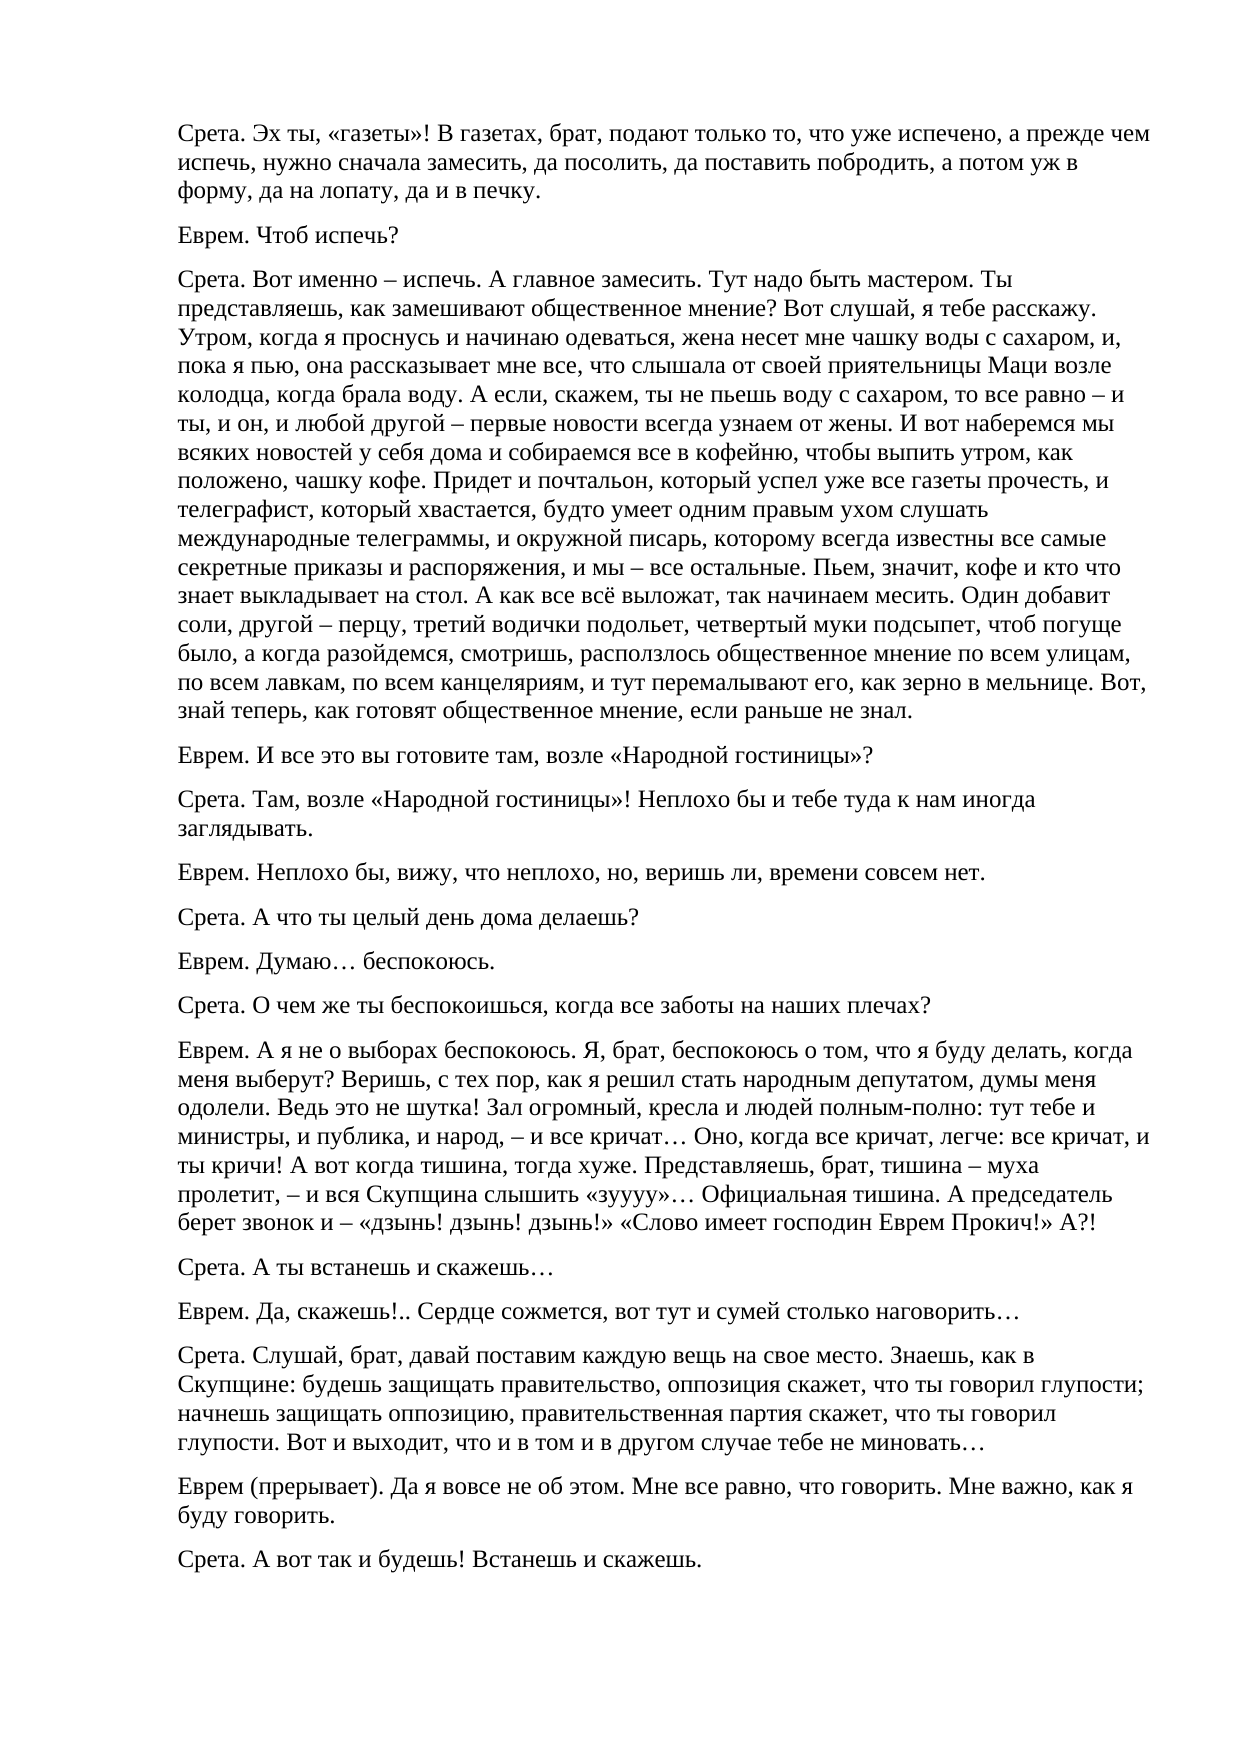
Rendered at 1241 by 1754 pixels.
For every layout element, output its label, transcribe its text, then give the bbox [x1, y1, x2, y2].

text Еврем. А я не о выборах беспокоюсь. Я, брат, беспокоюсь о том, что я буду делать, когда меня выберут? Веришь, с тех пор, как я решил стать народным депутатом, думы меня одолели. Ведь это не шутка! Зал огромный, кресла и людей полным-полно: тут тебе и министры, и публика, и народ, – и все кричат… Оно, когда все кричат, легче: все кричат, и ты кричи! А вот когда тишина, тогда хуже. Представляешь, брат, тишина – муха пролетит, – и вся Скупщина слышить «зуууу»… Официальная тишина. А председатель берет звонок и – «дзынь! дзынь! дзынь!» «Слово имеет господин Еврем Прокич!» А?! [177, 1035, 1152, 1236]
text Еврем. Думаю… беспокоюсь. [177, 946, 1152, 975]
text Срета. Эх ты, «газеты»! В газетах, брат, подают только то, что уже испечено, а прежде чем испечь, нужно сначала замесить, да посолить, да поставить побродить, а потом уж в форму, да на лопату, да и в печку. [177, 118, 1152, 204]
text Срета. Слушай, брат, давай поставим каждую вещь на свое место. Знаешь, как в Скупщине: будешь защищать правительство, оппозиция скажет, что ты говорил глупости; начнешь защищать оппозицию, правительственная партия скажет, что ты говорил глупости. Вот и выходит, что и в том и в другом случае тебе не миновать… [177, 1341, 1152, 1456]
text Срета. А вот так и будешь! Встанешь и скажешь. [177, 1544, 1152, 1573]
text Срета. А что ты целый день дома делаешь? [177, 902, 1152, 931]
text Еврем. Чтоб испечь? [177, 220, 1152, 249]
text Еврем (прерывает). Да я вовсе не об этом. Мне все равно, что говорить. Мне важно, как я буду говорить. [177, 1471, 1152, 1529]
text Еврем. Да, скажешь!.. Сердце сожмется, вот тут и сумей столько наговорить… [177, 1296, 1152, 1325]
text Срета. Вот именно – испечь. А главное замесить. Тут надо быть мастером. Ты представляешь, как замешивают общественное мнение? Вот слушай, я тебе расскажу. Утром, когда я проснусь и начинаю одеваться, жена несет мне чашку воды с сахаром, и, пока я пью, она рассказывает мне все, что слышала от своей приятельницы Маци возле колодца, когда брала воду. А если, скажем, ты не пьешь воду с сахаром, то все равно – и ты, и он, и любой другой – первые новости всегда узнаем от жены. И вот наберемся мы всяких новостей у себя дома и собираемся все в кофейню, чтобы выпить утром, как положено, чашку кофе. Придет и почтальон, который успел уже все газеты прочесть, и телеграфист, который хвастается, будто умеет одним правым ухом слушать международные телеграммы, и окружной писарь, которому всегда известны все самые секретные приказы и распоряжения, и мы – все остальные. Пьем, значит, кофе и кто что знает выкладывает на стол. А как все всё выложат, так начинаем месить. Один добавит соли, другой – перцу, третий водички подольет, четвертый муки подсыпет, чтоб погуще было, а когда разойдемся, смотришь, расползлось общественное мнение по всем улицам, по всем лавкам, по всем канцеляриям, и тут перемалывают его, как зерно в мельнице. Вот, знай теперь, как готовят общественное мнение, если раньше не знал. [177, 264, 1152, 724]
text Срета. О чем же ты беспокоишься, когда все заботы на наших плечах? [177, 991, 1152, 1019]
text Срета. А ты встанешь и скажешь… [177, 1252, 1152, 1281]
text Еврем. И все это вы готовите там, возле «Народной гостиницы»? [177, 740, 1152, 769]
text Еврем. Неплохо бы, вижу, что неплохо, но, веришь ли, времени совсем нет. [177, 857, 1152, 886]
text Срета. Там, возле «Народной гостиницы»! Неплохо бы и тебе туда к нам иногда заглядывать. [177, 784, 1152, 842]
